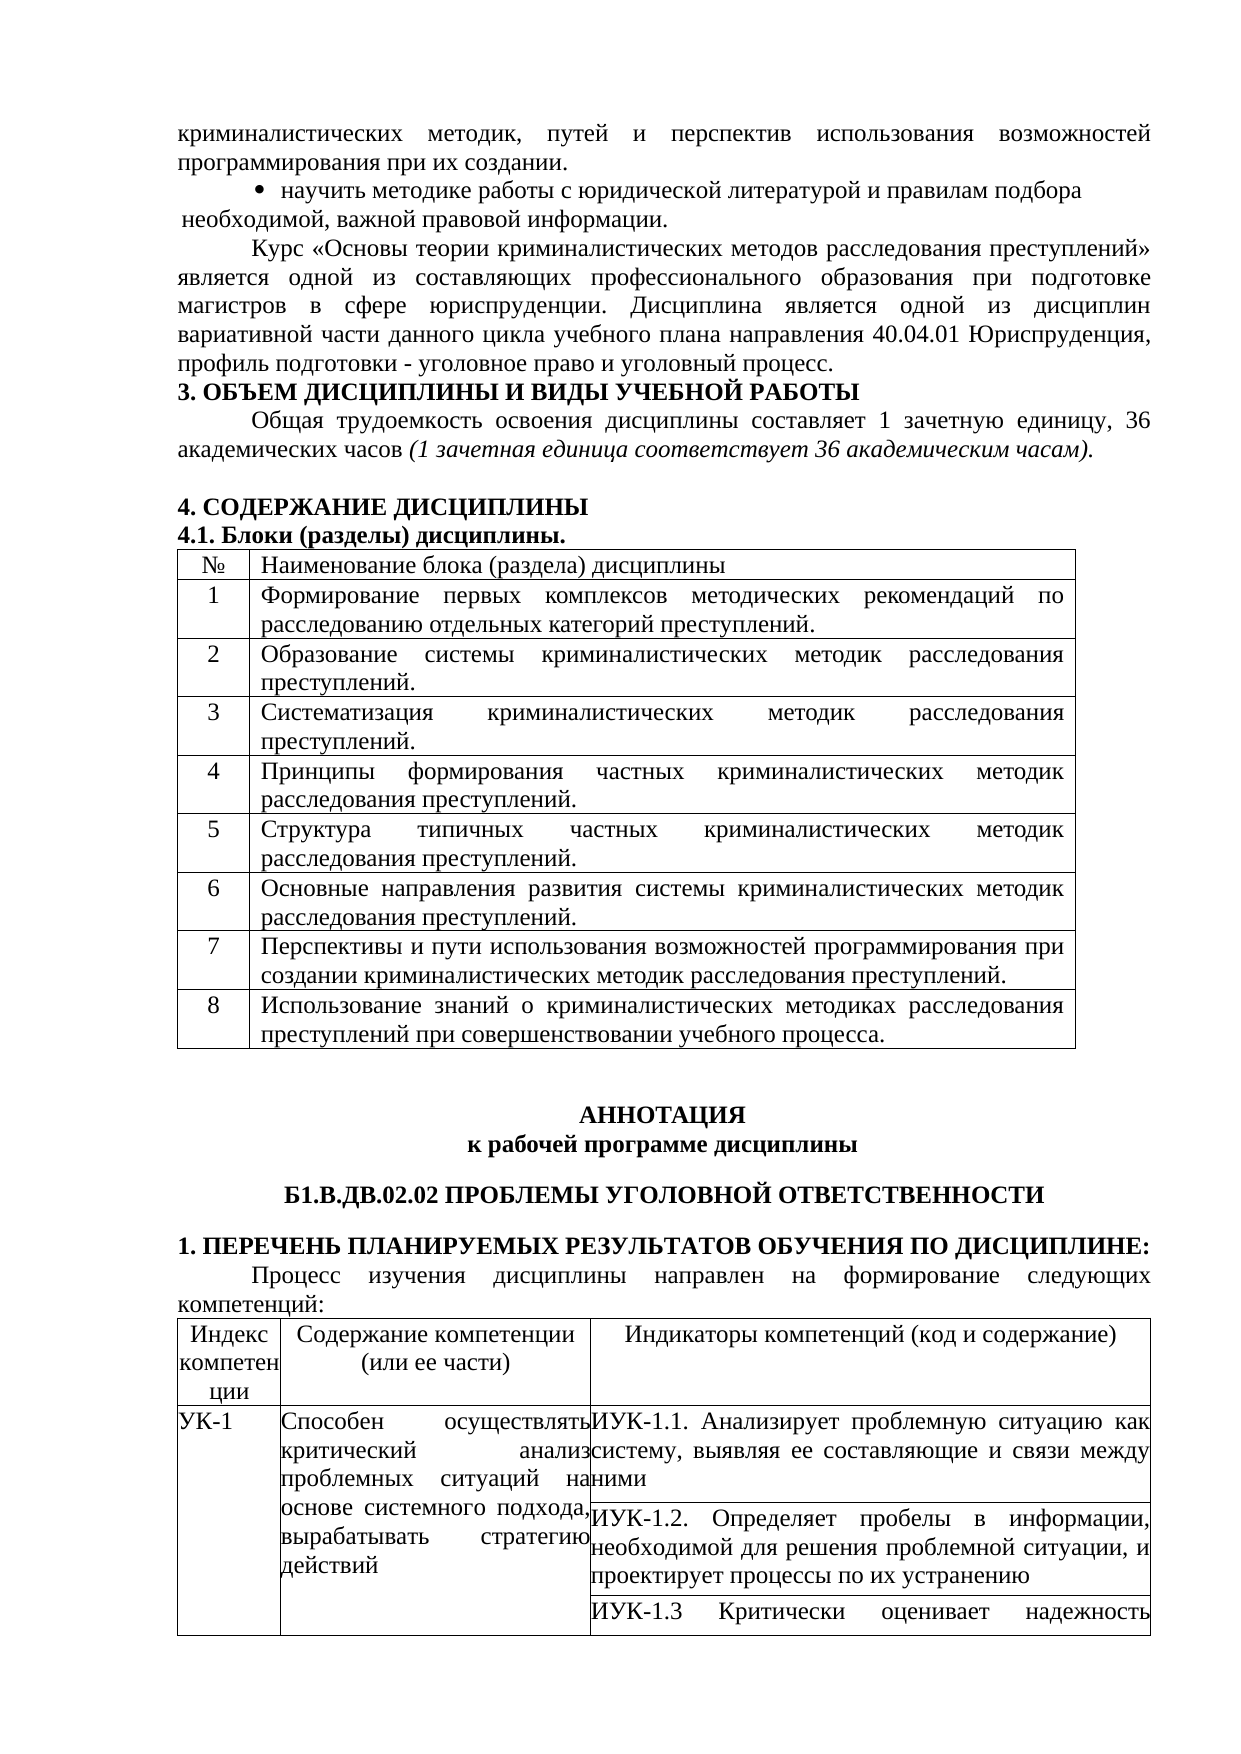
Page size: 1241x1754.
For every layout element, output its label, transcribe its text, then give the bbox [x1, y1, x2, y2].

table_cell 1 [178, 580, 249, 638]
text 4. Содержание дисциплины [177, 492, 1152, 521]
table_cell Образование системы криминалистических методик расследования преступлений. [250, 639, 1075, 696]
table_cell Использование знаний о криминалистических методиках расследования преступлений при совершенствовании учебного процесса. [250, 990, 1075, 1047]
table_cell 7 [178, 931, 249, 989]
table_header № [178, 550, 249, 579]
table_cell Основные направления развития системы криминалистических методик расследования преступлений. [250, 873, 1075, 930]
table_header Наименование блока (раздела) дисциплины [250, 550, 1075, 579]
table_cell ИУК-1.2. Определяет пробелы в информации, необходимой для решения проблемной ситуации, и проектирует процессы по их устранению [591, 1503, 1150, 1595]
table_cell 5 [178, 814, 249, 872]
text Общая трудоемкость освоения дисциплины составляет 1 зачетную единицу, 36 академических часов (1 зачетная единица соответствует 36 академическим часам). [177, 406, 1152, 463]
table_header Индикаторы компетенций (код и содержание) [591, 1319, 1150, 1405]
table_cell Способен осуществлять критический анализ проблемных ситуаций на основе системного подхода, вырабатывать стратегию действий [281, 1406, 590, 1635]
table_cell Формирование первых комплексов методических рекомендаций по расследованию отдельных категорий преступлений. [250, 580, 1075, 638]
text 3. Объем дисциплины и виды учебной работы [177, 377, 1152, 406]
table_cell 4 [178, 756, 249, 813]
table_cell Принципы формирования частных криминалистических методик расследования преступлений. [250, 756, 1075, 813]
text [177, 118, 1152, 176]
text 4.1. Блоки (разделы) дисциплины. [177, 521, 1152, 549]
text 1. ПЕРЕЧЕНЬ ПЛАНИРУЕМЫХ РЕЗУЛЬТАТОВ ОБУЧЕНИЯ ПО ДИСЦИПЛИНЕ: [177, 1231, 1152, 1260]
table_cell Структура типичных частных криминалистических методик расследования преступлений. [250, 814, 1075, 872]
table_cell УК-1 [178, 1406, 280, 1635]
table_cell Перспективы и пути использования возможностей программирования при создании криминалистических методик расследования преступлений. [250, 931, 1075, 989]
table_cell 2 [178, 639, 249, 696]
text АННОТАЦИЯ [173, 1100, 1152, 1129]
table_header Индекс компетенции [178, 1319, 280, 1405]
text к рабочей программе дисциплины [173, 1129, 1152, 1157]
text Процесс изучения дисциплины направлен на формирование следующих компетенций: [177, 1260, 1152, 1318]
table_cell 3 [178, 697, 249, 755]
text Б1.В.ДВ.02.02 ПРОБЛЕМЫ УГОЛОВНОЙ ОТВЕТСТВЕННОСТИ [177, 1180, 1152, 1209]
list научить методике работы с юридической литературой и правилам подбора необходимой, важной правовой информации. [181, 176, 1152, 233]
table_header Содержание компетенции (или ее части) [281, 1319, 590, 1405]
table_cell 6 [178, 873, 249, 930]
table_cell ИУК-1.1. Анализирует проблемную ситуацию как систему, выявляя ее составляющие и связи между ними [591, 1406, 1150, 1502]
table_cell Систематизация криминалистических методик расследования преступлений. [250, 697, 1075, 755]
text Курс «Основы теории криминалистических методов расследования преступлений» является одной из составляющих профессионального образования при подготовке магистров в сфере юриспруденции. Дисциплина является одной из дисциплин вариативной части данного цикла учебного плана направления 40.04.01 Юриспруденция, профиль подготовки - уголовное право и уголовный процесс. [177, 233, 1152, 377]
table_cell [591, 1596, 1150, 1635]
table_cell 8 [178, 990, 249, 1047]
